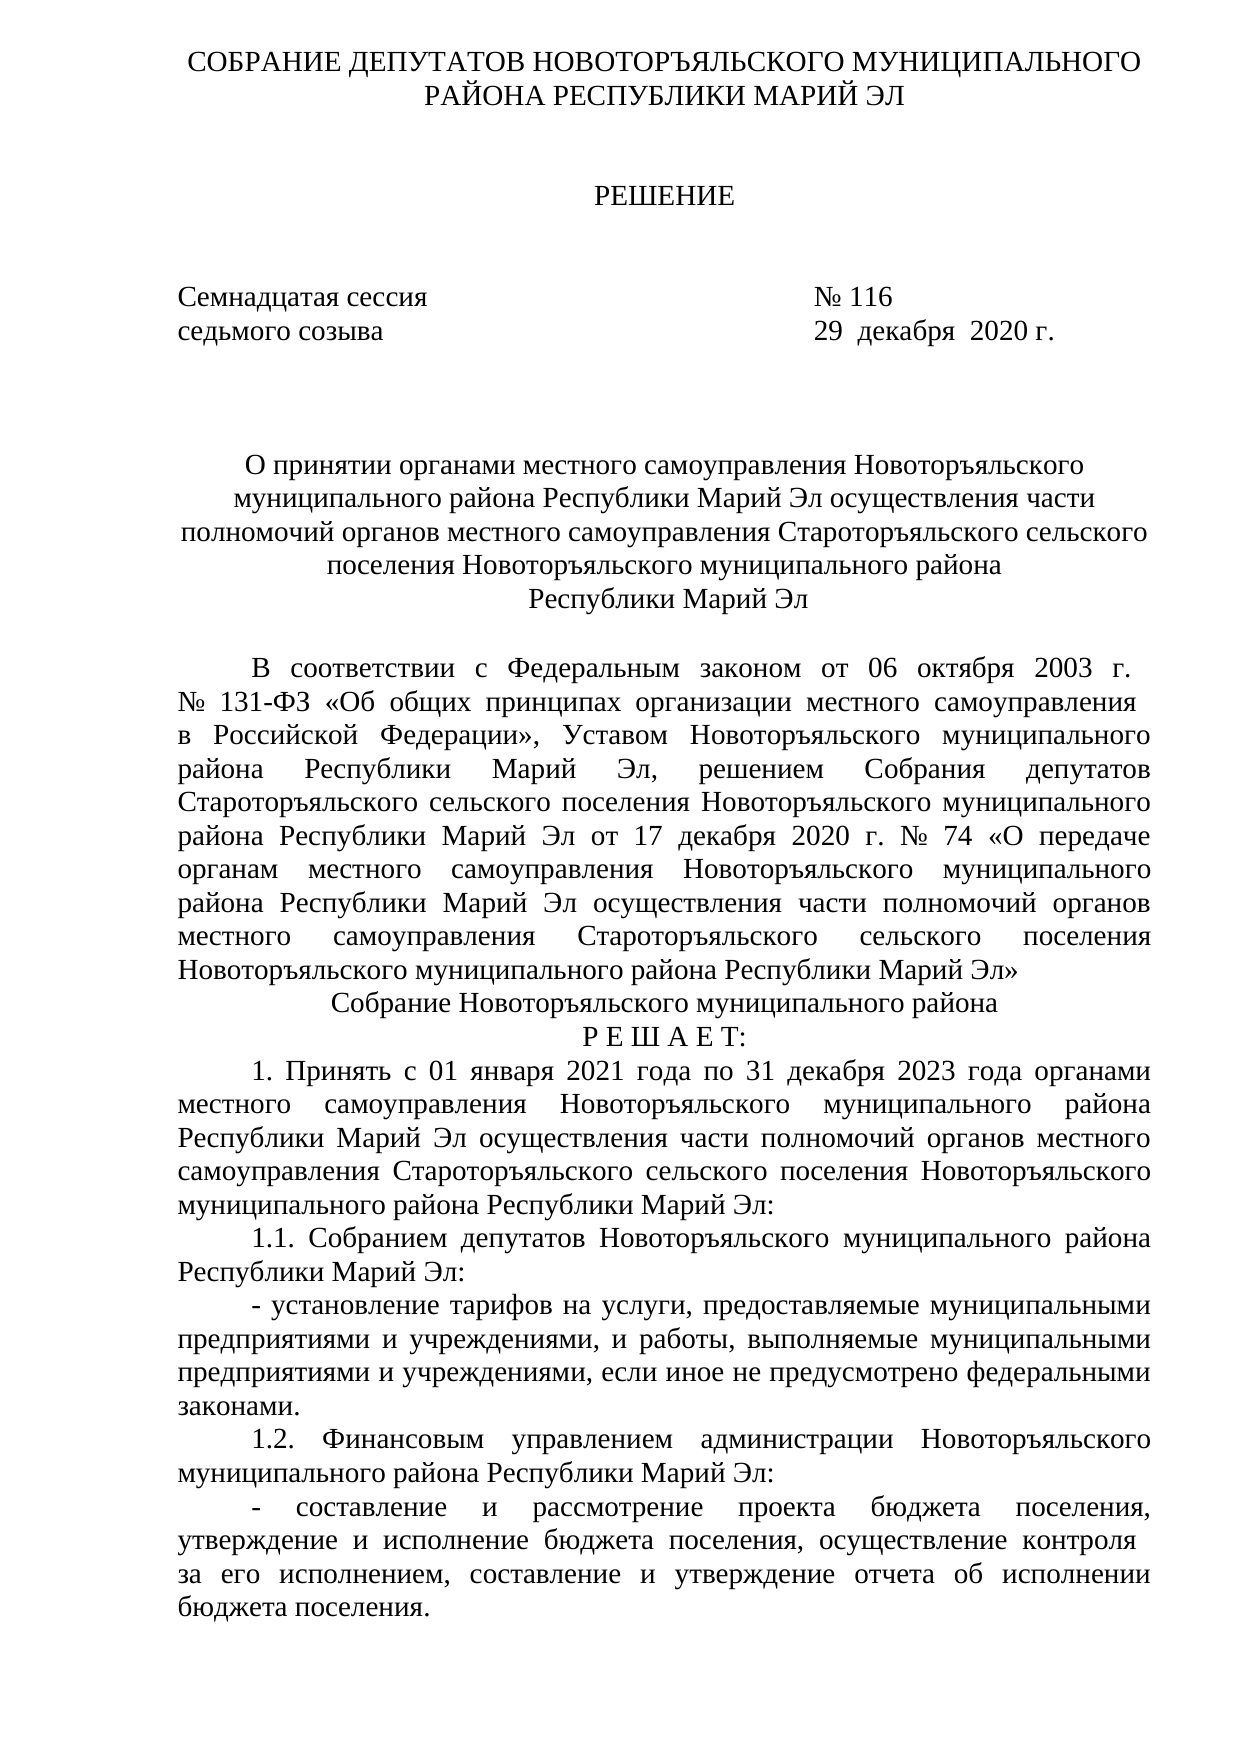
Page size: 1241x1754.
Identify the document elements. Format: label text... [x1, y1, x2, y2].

text седьмого созыва 29 декабря 2020 г. [177, 313, 1152, 346]
text Собрание Новоторъяльского муниципального района [177, 986, 1152, 1019]
text 1.2. Финансовым управлением администрации Новоторъяльского муниципального района Республики Марий Эл: [177, 1422, 1152, 1489]
text Республики Марий Эл [177, 581, 1152, 614]
text 1.1. Собранием депутатов Новоторъяльского муниципального района Республики Марий Эл: [177, 1220, 1152, 1287]
text РЕШЕНИЕ [177, 178, 1152, 212]
text - установление тарифов на услуги, предоставляемые муниципальными предприятиями и учреждениями, и работы, выполняемые муниципальными предприятиями и учреждениями, если иное не предусмотрено федеральными законами. [177, 1287, 1152, 1422]
text - составление и рассмотрение проекта бюджета поселения, утверждение и исполнение бюджета поселения, осуществление контроля за его исполнением, составление и утверждение отчета об исполнении бюджета поселения. [177, 1489, 1152, 1623]
text Р Е Ш А Е Т: [177, 1019, 1152, 1053]
text Семнадцатая сессия № 116 [177, 279, 1152, 313]
text СОБРАНИЕ ДЕПУТАТОВ НОВОТОРЪЯЛЬСКОГО МУНИЦИПАЛЬНОГО РАЙОНА РЕСПУБЛИКИ МАРИЙ ЭЛ [177, 44, 1152, 111]
text 1. Принять с 01 января 2021 года по 31 декабря 2023 года органами местного самоуправления Новоторъяльского муниципального района Республики Марий Эл осуществления части полномочий органов местного самоуправления Староторъяльского сельского поселения Новоторъяльского муниципального района Республики Марий Эл: [177, 1053, 1152, 1220]
text О принятии органами местного самоуправления Новоторъяльского муниципального района Республики Марий Эл осуществления части полномочий органов местного самоуправления Староторъяльского сельского поселения Новоторъяльского муниципального района [177, 447, 1152, 581]
text В соответствии с Федеральным законом от 06 октября 2003 г. № 131-ФЗ «Об общих принципах организации местного самоуправления в Российской Федерации», Уставом Новоторъяльского муниципального района Республики Марий Эл, решением Собрания депутатов Староторъяльского сельского поселения Новоторъяльского муниципального района Республики Марий Эл от 17 декабря 2020 г. № 74 «О передаче органам местного самоуправления Новоторъяльского муниципального района Республики Марий Эл осуществления части полномочий органов местного самоуправления Староторъяльского сельского поселения Новоторъяльского муниципального района Республики Марий Эл» [177, 650, 1152, 986]
